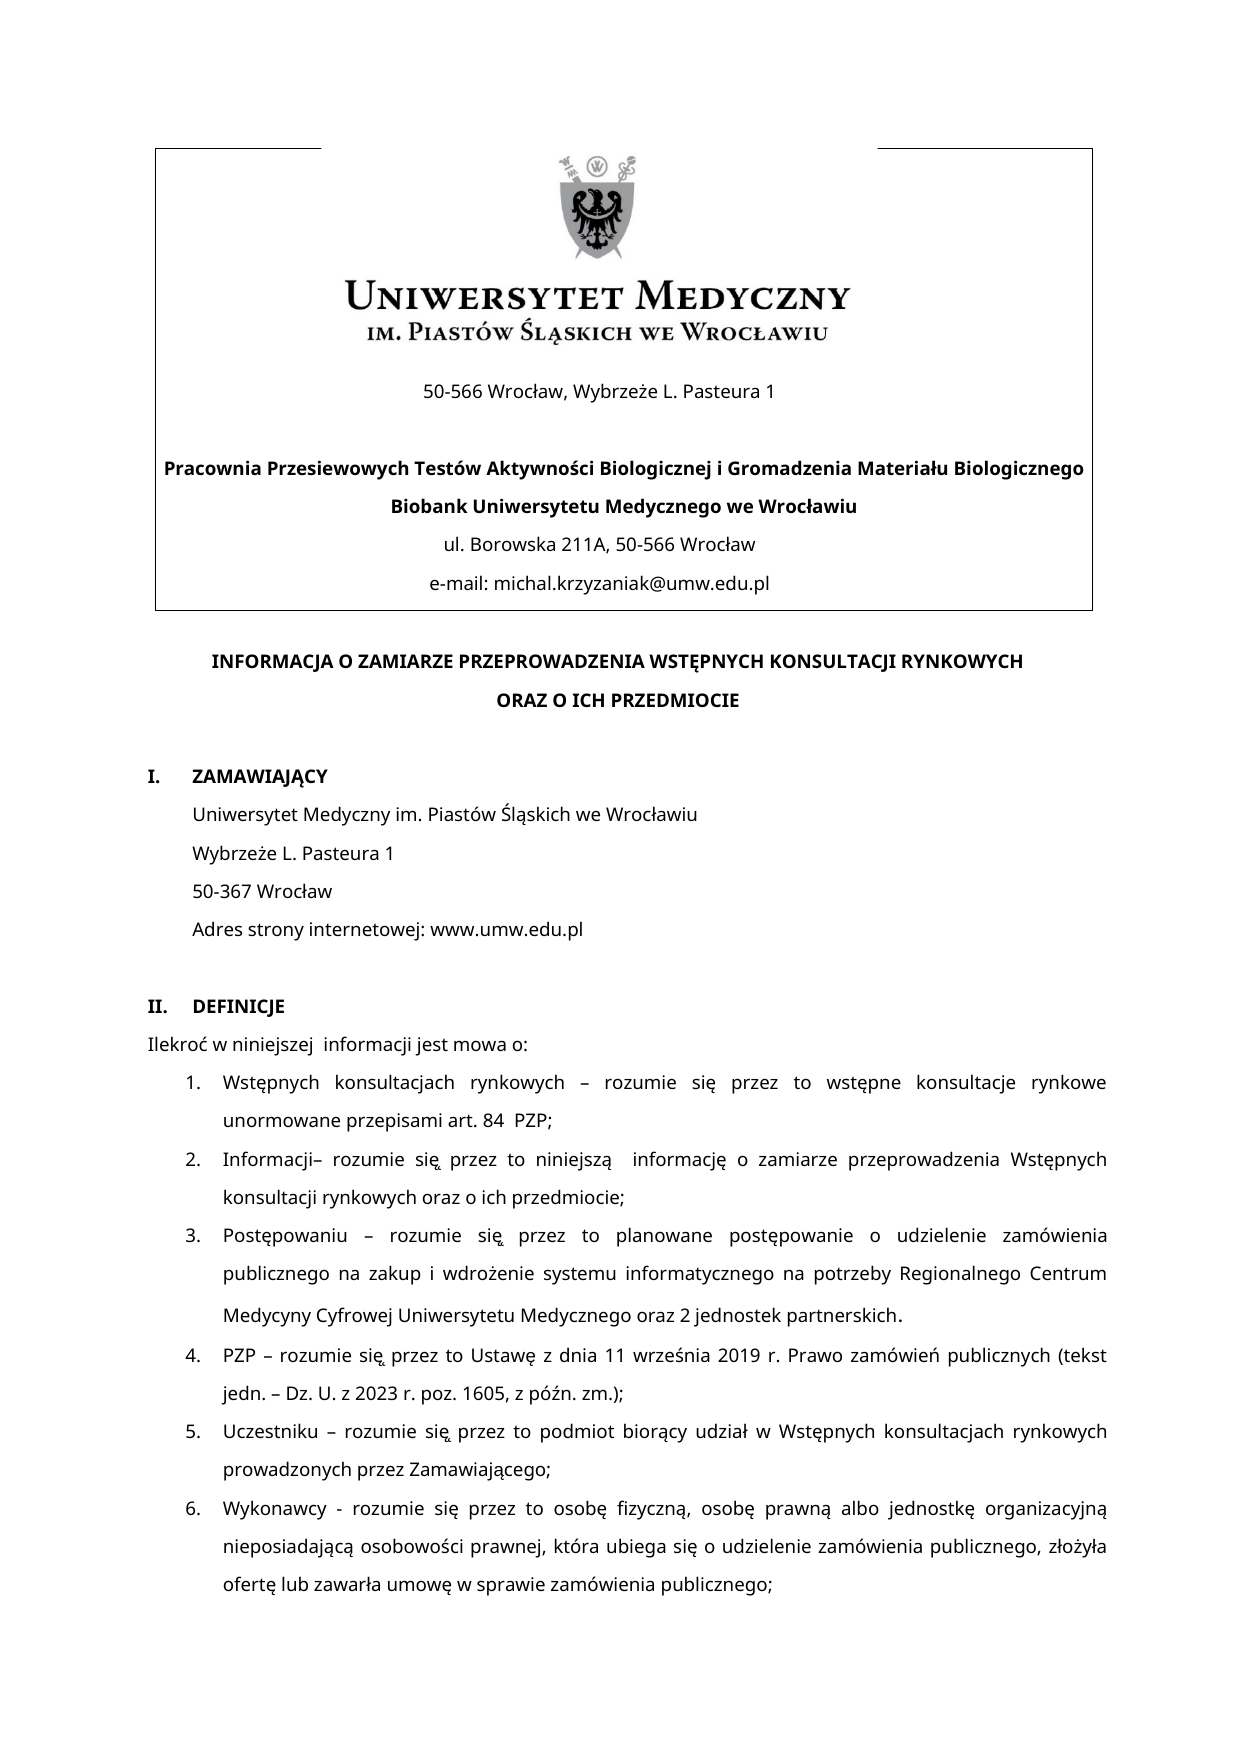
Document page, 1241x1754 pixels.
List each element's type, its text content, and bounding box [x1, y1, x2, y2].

picture [321, 148, 878, 364]
list Wykonawcy - rozumie się przez to osobę fizyczną, osobę prawną albo jednostkę organizacyjną nieposiadającą osobowości prawnej, która ubiega się o udzielenie zamówienia publicznego, złożyła ofertę lub zawarła umowę w sprawie zamówienia publicznego; [185, 1495, 1108, 1597]
list Uniwersytet Medyczny im. Piastów Śląskich we Wrocławiu [192, 802, 1093, 827]
list Adres strony internetowej: www.umw.edu.pl [192, 916, 1093, 942]
text Ilekroć w niniejszej informacji jest mowa o: [148, 1031, 1093, 1057]
list 50-367 Wrocław [192, 878, 1093, 904]
list Informacji– rozumie się̨ przez to niniejszą informację o zamiarze przeprowadzenia Wstępnych konsultacji rynkowych oraz o ich przedmiocie; [185, 1146, 1108, 1209]
table_header 50-566 Wrocław, Wybrzeże L. Pasteura 1 Pracownia Przesiewowych Testów Aktywności Biologicznej i Gromadzenia Materiału Biologicznego Biobank Uniwersytetu Medycznego we Wrocławiu ul. Borowska 211A, 50-566 Wrocław e-mail: michal.krzyzaniak@umw.edu.pl [156, 149, 1092, 609]
list Wstępnych konsultacjach rynkowych – rozumie się przez to wstępne konsultacje rynkowe unormowane przepisami art. 84 PZP; [185, 1069, 1108, 1133]
list Wybrzeże L. Pasteura 1 [192, 840, 1093, 866]
list Postępowaniu – rozumie się̨ przez to planowane postępowanie o udzielenie zamówienia publicznego na zakup i wdrożenie systemu informatycznego na potrzeby Regionalnego Centrum Medycyny Cyfrowej Uniwersytetu Medycznego oraz 2 jednostek partnerskich. [185, 1222, 1108, 1328]
list ZAMAWIAJĄCY [148, 763, 1093, 789]
text INFORMACJA O ZAMIARZE PRZEPROWADZENIA WSTĘPNYCH KONSULTACJI RYNKOWYCH ORAZ O ICH PRZEDMIOCIE [192, 649, 1044, 713]
list PZP – rozumie się̨ przez to Ustawę z dnia 11 września 2019 r. Prawo zamówień publicznych (tekst jedn. – Dz. U. z 2023 r. poz. 1605, z późn. zm.); [185, 1342, 1108, 1406]
list DEFINICJE [148, 993, 1093, 1018]
list Uczestniku – rozumie się̨ przez to podmiot biorący udział w Wstępnych konsultacjach rynkowych prowadzonych przez Zamawiającego; [185, 1418, 1108, 1482]
